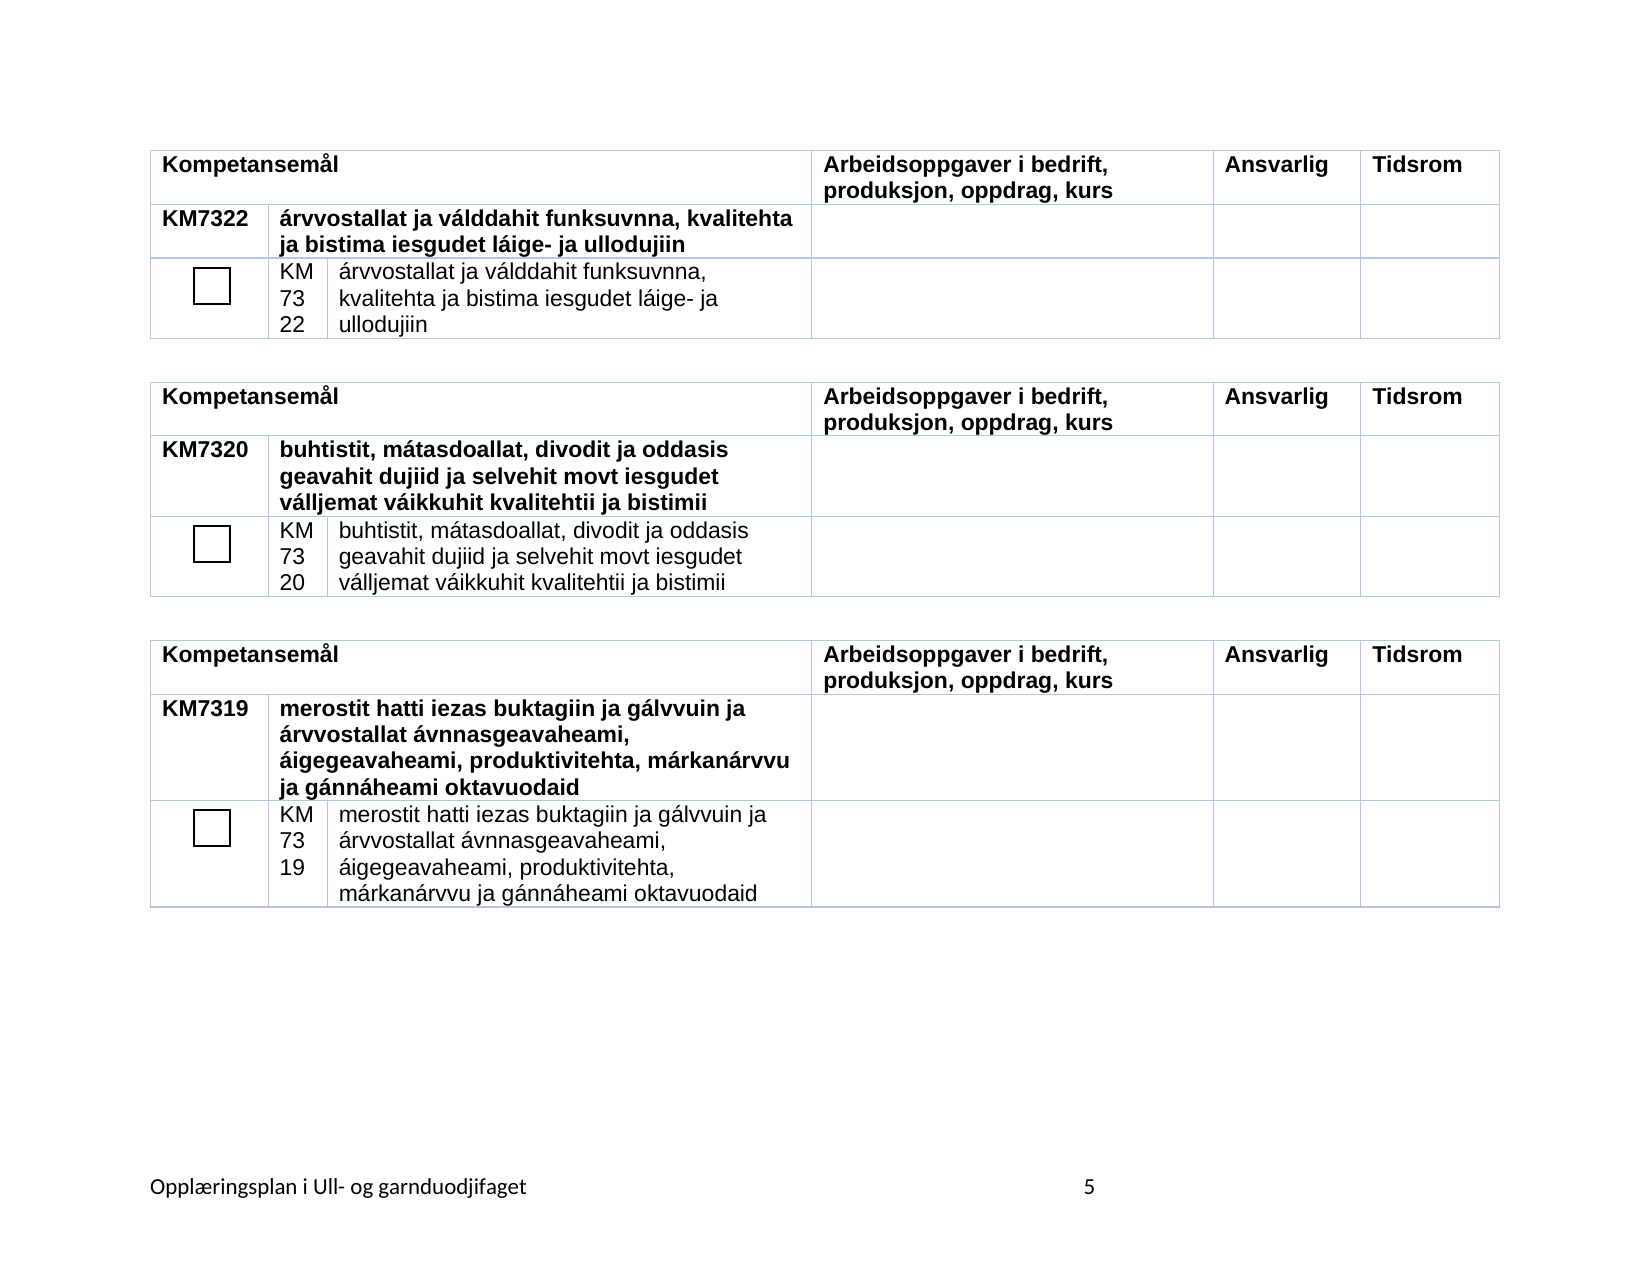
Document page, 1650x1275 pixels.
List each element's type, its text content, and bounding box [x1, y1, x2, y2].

table_header Arbeidsoppgaver i bedrift, produksjon, oppdrag, kurs [812, 151, 1213, 204]
table_cell [1361, 436, 1499, 516]
table_cell [151, 801, 268, 906]
table_header Tidsrom [1361, 151, 1499, 204]
table_header Tidsrom [1361, 641, 1499, 693]
table_header Arbeidsoppgaver i bedrift, produksjon, oppdrag, kurs [812, 641, 1213, 693]
table_cell [1214, 259, 1360, 338]
table_cell [1214, 695, 1360, 800]
table_cell [1214, 517, 1360, 596]
table_cell [812, 205, 1213, 257]
table_cell [812, 259, 1213, 338]
table_cell KM7320 [151, 436, 268, 516]
table_cell [812, 695, 1213, 800]
table_header Ansvarlig [1214, 641, 1360, 693]
table_header Ansvarlig [1214, 383, 1360, 435]
table_header Ansvarlig [1214, 151, 1360, 204]
table_cell [1361, 801, 1499, 906]
table_header Kompetansemål [151, 383, 811, 435]
table_cell árvvostallat ja válddahit funksuvnna, kvalitehta ja bistima iesgudet láige- ja ullodujiin [328, 259, 811, 338]
table_cell [1214, 436, 1360, 516]
table_header Tidsrom [1361, 383, 1499, 435]
table_cell [812, 801, 1213, 906]
table_cell KM7319 [151, 695, 268, 800]
table_cell [1361, 517, 1499, 596]
table_cell [1361, 259, 1499, 338]
table_cell KM7322 [269, 259, 327, 338]
table_cell [151, 259, 268, 338]
table_cell [151, 517, 268, 596]
table_cell KM7319 [269, 801, 327, 906]
table_cell buhtistit, mátasdoallat, divodit ja oddasis geavahit dujiid ja selvehit movt iesgudet válljemat váikkuhit kvalitehtii ja bistimii [328, 517, 811, 596]
table_cell [812, 436, 1213, 516]
table_cell [1214, 205, 1360, 257]
table_cell [812, 517, 1213, 596]
table_header Arbeidsoppgaver i bedrift, produksjon, oppdrag, kurs [812, 383, 1213, 435]
table_cell buhtistit, mátasdoallat, divodit ja oddasis geavahit dujiid ja selvehit movt iesgudet válljemat váikkuhit kvalitehtii ja bistimii [269, 436, 811, 516]
table_header Kompetansemål [151, 641, 811, 693]
table_cell [1361, 695, 1499, 800]
table_cell merostit hatti iezas buktagiin ja gálvvuin ja árvvostallat ávnnasgeavaheami, áigegeavaheami, produktivitehta, márkanárvvu ja gánnáheami oktavuodaid [328, 801, 811, 906]
table_cell [1361, 205, 1499, 257]
table_cell KM7320 [269, 517, 327, 596]
table_cell KM7322 [151, 205, 268, 257]
table_header Kompetansemål [151, 151, 811, 204]
table_cell merostit hatti iezas buktagiin ja gálvvuin ja árvvostallat ávnnasgeavaheami, áigegeavaheami, produktivitehta, márkanárvvu ja gánnáheami oktavuodaid [269, 695, 811, 800]
table_cell árvvostallat ja válddahit funksuvnna, kvalitehta ja bistima iesgudet láige- ja ullodujiin [269, 205, 811, 257]
table_cell [1214, 801, 1360, 906]
